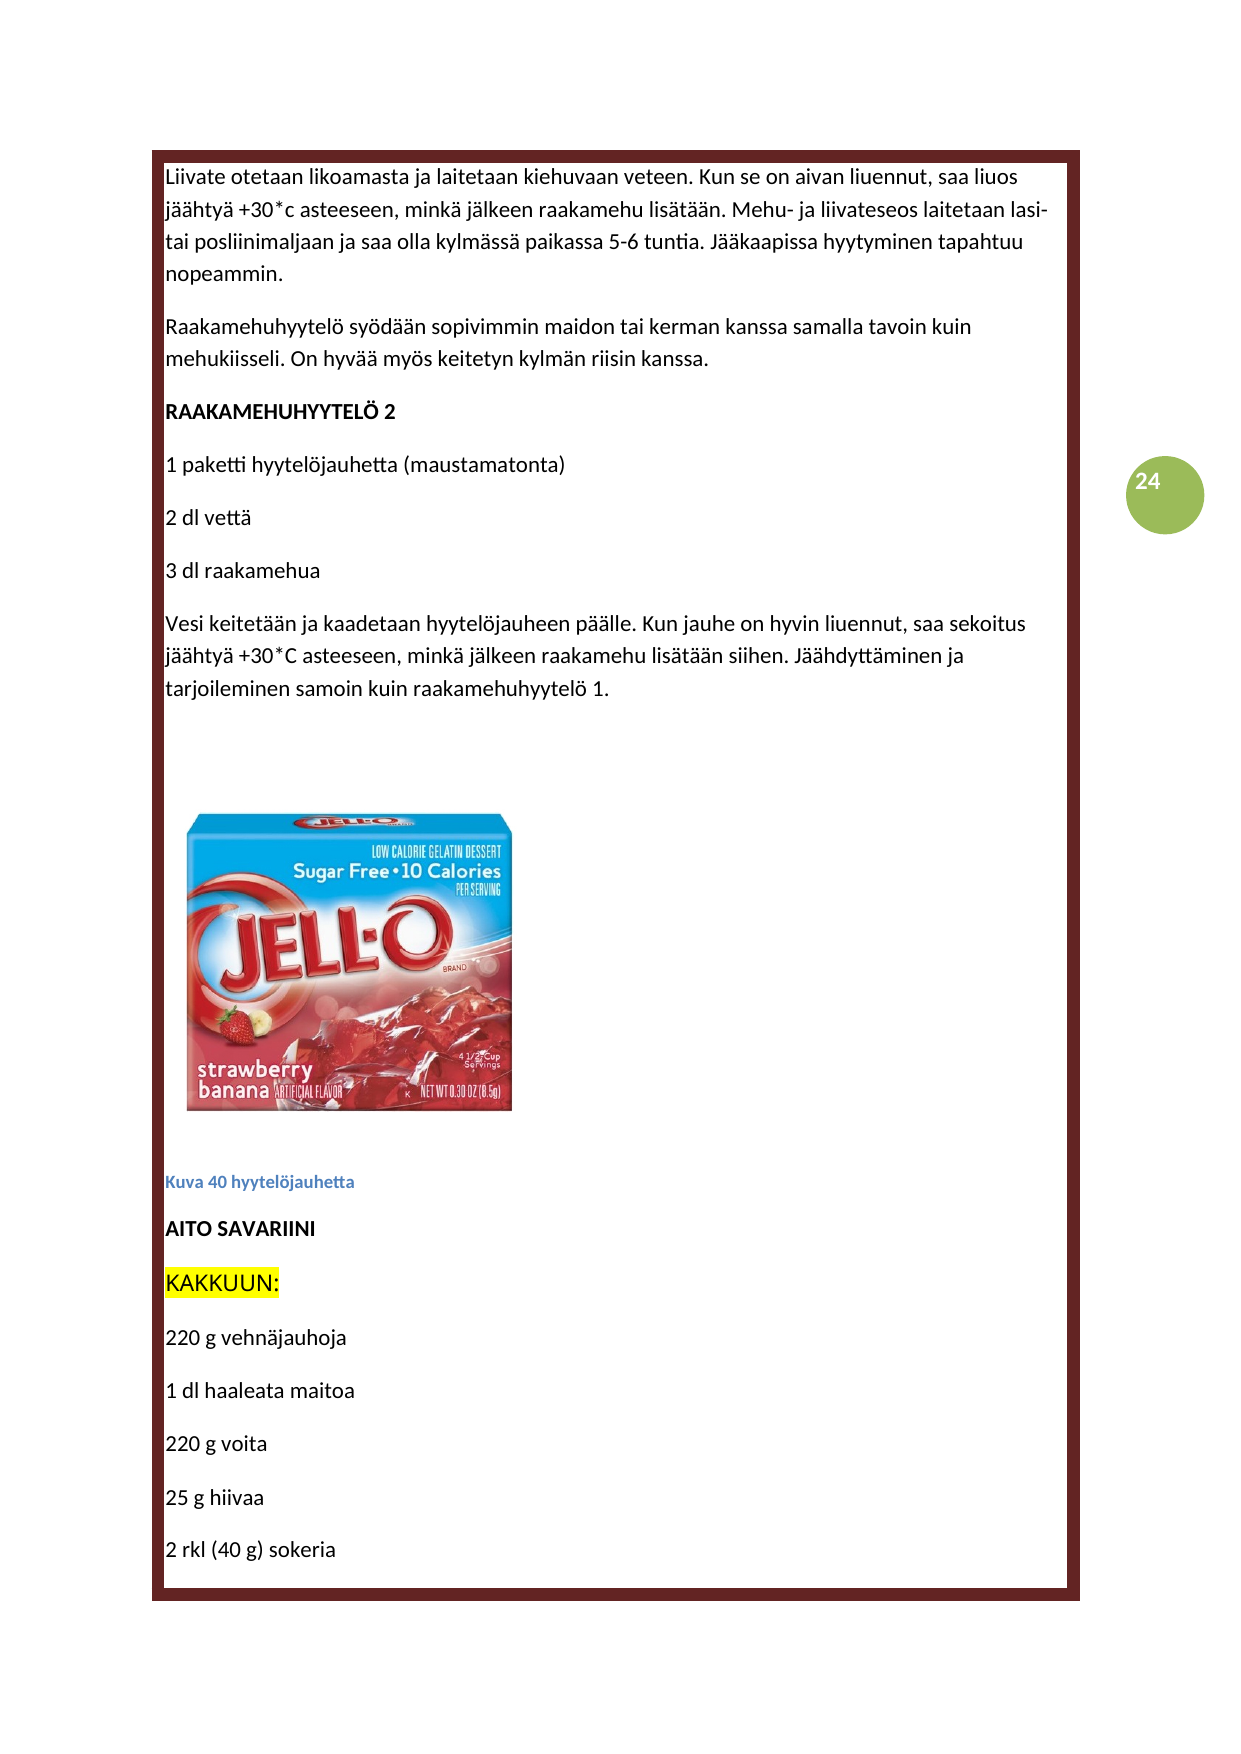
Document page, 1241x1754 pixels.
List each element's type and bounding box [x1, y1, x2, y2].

picture [165, 779, 531, 1145]
table_header [164, 163, 1067, 1588]
